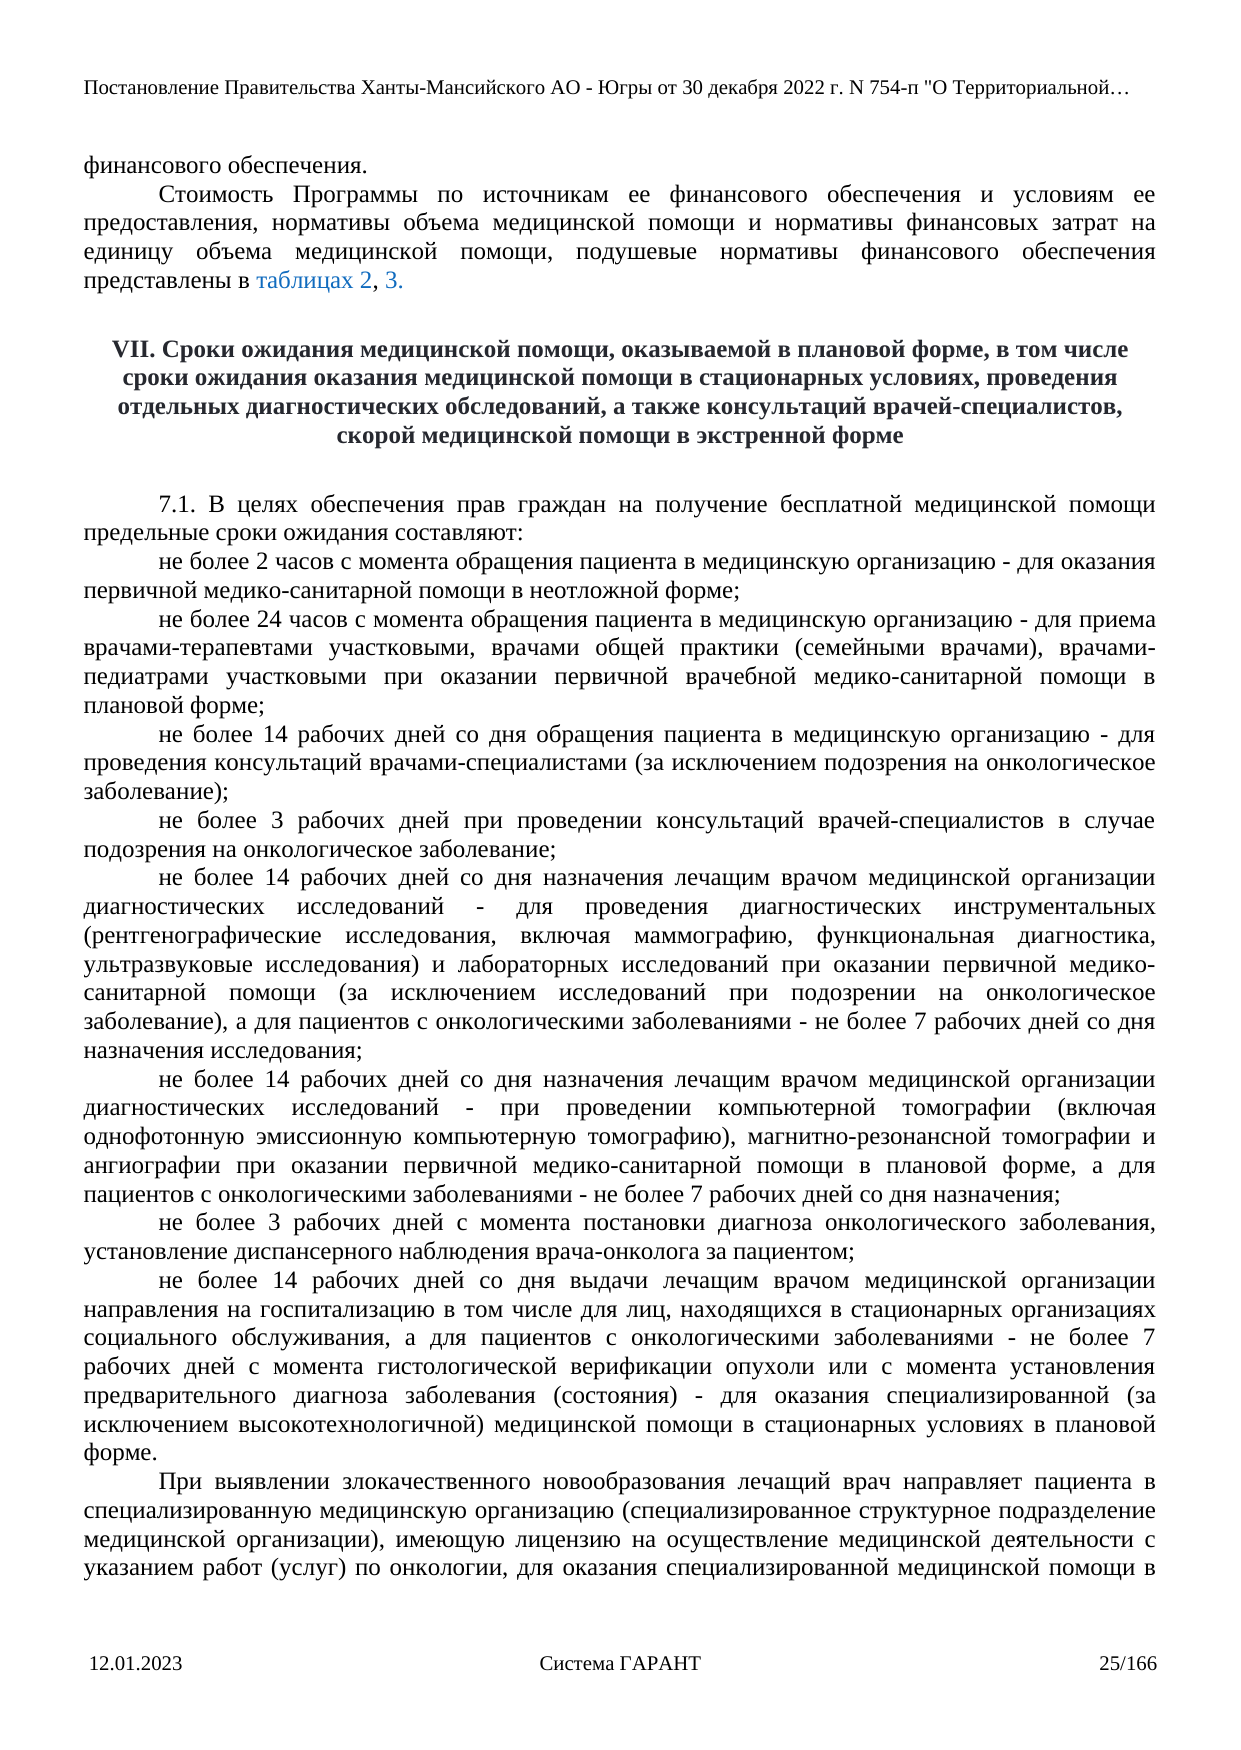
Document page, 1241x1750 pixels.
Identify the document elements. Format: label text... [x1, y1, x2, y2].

text не более 24 часов с момента обращения пациента в медицинскую организацию - для приема врачами-терапевтами участковыми, врачами общей практики (семейными врачами), врачами-педиатрами участковыми при оказании первичной врачебной медико-санитарной помощи в плановой форме; [83, 604, 1157, 719]
text 7.1. В целях обеспечения прав граждан на получение бесплатной медицинской помощи предельные сроки ожидания составляют: [83, 489, 1157, 546]
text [83, 1466, 1157, 1581]
text не более 14 рабочих дней со дня выдачи лечащим врачом медицинской организации направления на госпитализацию в том числе для лиц, находящихся в стационарных организациях социального обслуживания, а для пациентов с онкологическими заболеваниями - не более 7 рабочих дней с момента гистологической верификации опухоли или с момента установления предварительного диагноза заболевания (состояния) - для оказания специализированной (за исключением высокотехнологичной) медицинской помощи в стационарных условиях в плановой форме. [83, 1265, 1157, 1466]
text не более 3 рабочих дней с момента постановки диагноза онкологического заболевания, установление диспансерного наблюдения врача-онколога за пациентом; [83, 1207, 1157, 1265]
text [83, 150, 1157, 179]
text не более 14 рабочих дней со дня назначения лечащим врачом медицинской организации диагностических исследований - при проведении компьютерной томографии (включая однофотонную эмиссионную компьютерную томографию), магнитно-резонансной томографии и ангиографии при оказании первичной медико-санитарной помощи в плановой форме, а для пациентов с онкологическими заболеваниями - не более 7 рабочих дней со дня назначения; [83, 1064, 1157, 1207]
text Стоимость Программы по источникам ее финансового обеспечения и условиям ее предоставления, нормативы объема медицинской помощи и нормативы финансовых затрат на единицу объема медицинской помощи, подушевые нормативы финансового обеспечения представлены в таблицах 2, 3. [83, 179, 1157, 294]
text не более 2 часов с момента обращения пациента в медицинскую организацию - для оказания первичной медико-санитарной помощи в неотложной форме; [83, 546, 1157, 604]
text не более 14 рабочих дней со дня назначения лечащим врачом медицинской организации диагностических исследований - для проведения диагностических инструментальных (рентгенографические исследования, включая маммографию, функциональная диагностика, ультразвуковые исследования) и лабораторных исследований при оказании первичной медико-санитарной помощи (за исключением исследований при подозрении на онкологическое заболевание), а для пациентов с онкологическими заболеваниями - не более 7 рабочих дней со дня назначения исследования; [83, 862, 1157, 1064]
subtitle VII. Сроки ожидания медицинской помощи, оказываемой в плановой форме, в том числе сроки ожидания оказания медицинской помощи в стационарных условиях, проведения отдельных диагностических обследований, а также консультаций врачей-специалистов, скорой медицинской помощи в экстренной форме [83, 334, 1157, 449]
text не более 14 рабочих дней со дня обращения пациента в медицинскую организацию - для проведения консультаций врачами-специалистами (за исключением подозрения на онкологическое заболевание); [83, 719, 1157, 805]
text не более 3 рабочих дней при проведении консультаций врачей-специалистов в случае подозрения на онкологическое заболевание; [83, 805, 1157, 862]
